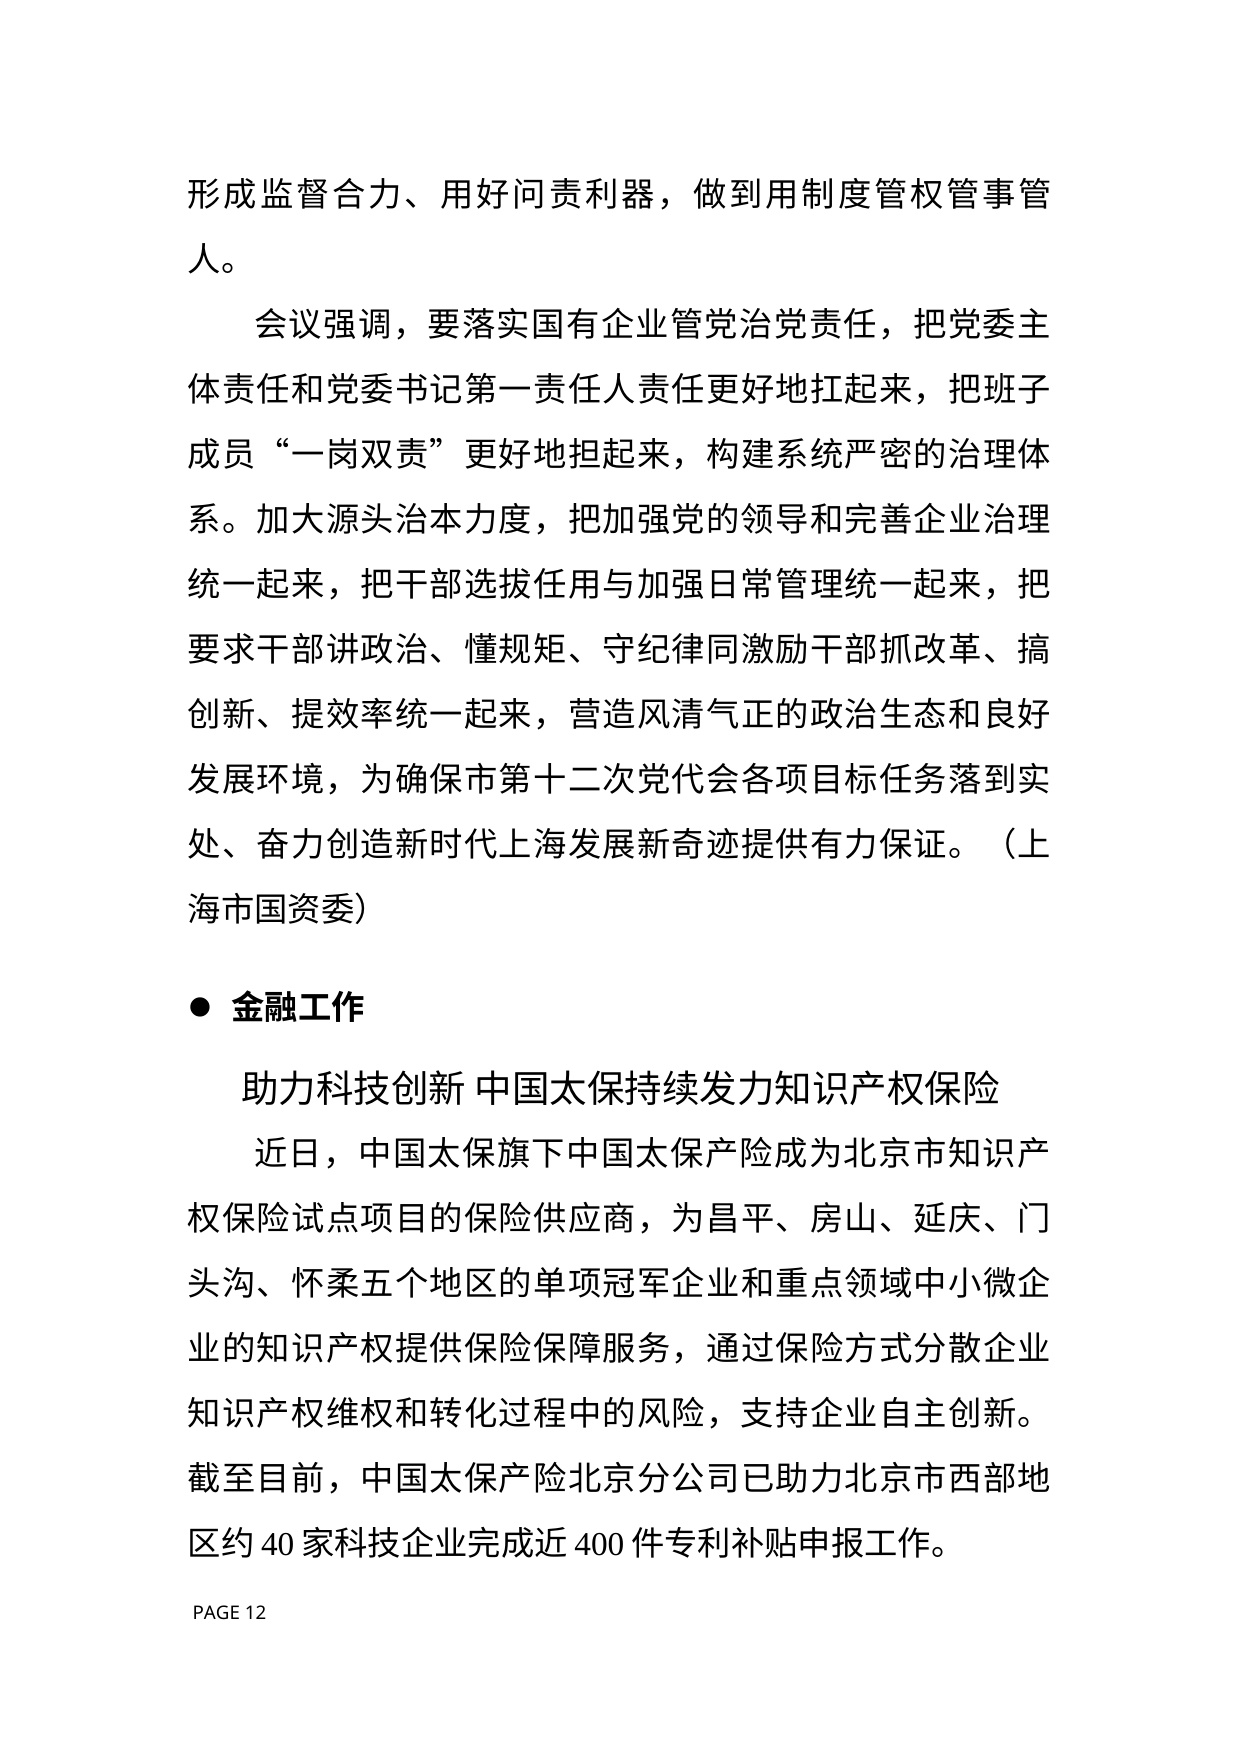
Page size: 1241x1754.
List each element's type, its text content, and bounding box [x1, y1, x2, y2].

text 会议强调，要落实国有企业管党治党责任，把党委主体责任和党委书记第一责任人责任更好地扛起来，把班子成员“一岗双责”更好地担起来，构建系统严密的治理体系。加大源头治本力度，把加强党的领导和完善企业治理统一起来，把干部选拔任用与加强日常管理统一起来，把要求干部讲政治、懂规矩、守纪律同激励干部抓改革、搞创新、提效率统一起来，营造风清气正的政治生态和良好发展环境，为确保市第十二次党代会各项目标任务落到实处、奋力创造新时代上海发展新奇迹提供有力保证。（上海市国资委） [187, 290, 1053, 940]
list 近日，中国太保旗下中国太保产险成为北京市知识产权保险试点项目的保险供应商，为昌平、房山、延庆、门头沟、怀柔五个地区的单项冠军企业和重点领域中小微企业的知识产权提供保险保障服务，通过保险方式分散企业知识产权维权和转化过程中的风险，支持企业自主创新。截至目前，中国太保产险北京分公司已助力北京市西部地区约40家科技企业完成近400件专利补贴申报工作。 [187, 1118, 1053, 1573]
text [187, 160, 1053, 290]
text 助力科技创新 中国太保持续发力知识产权保险 [187, 1053, 1053, 1118]
list 金融工作 [187, 972, 1063, 1037]
